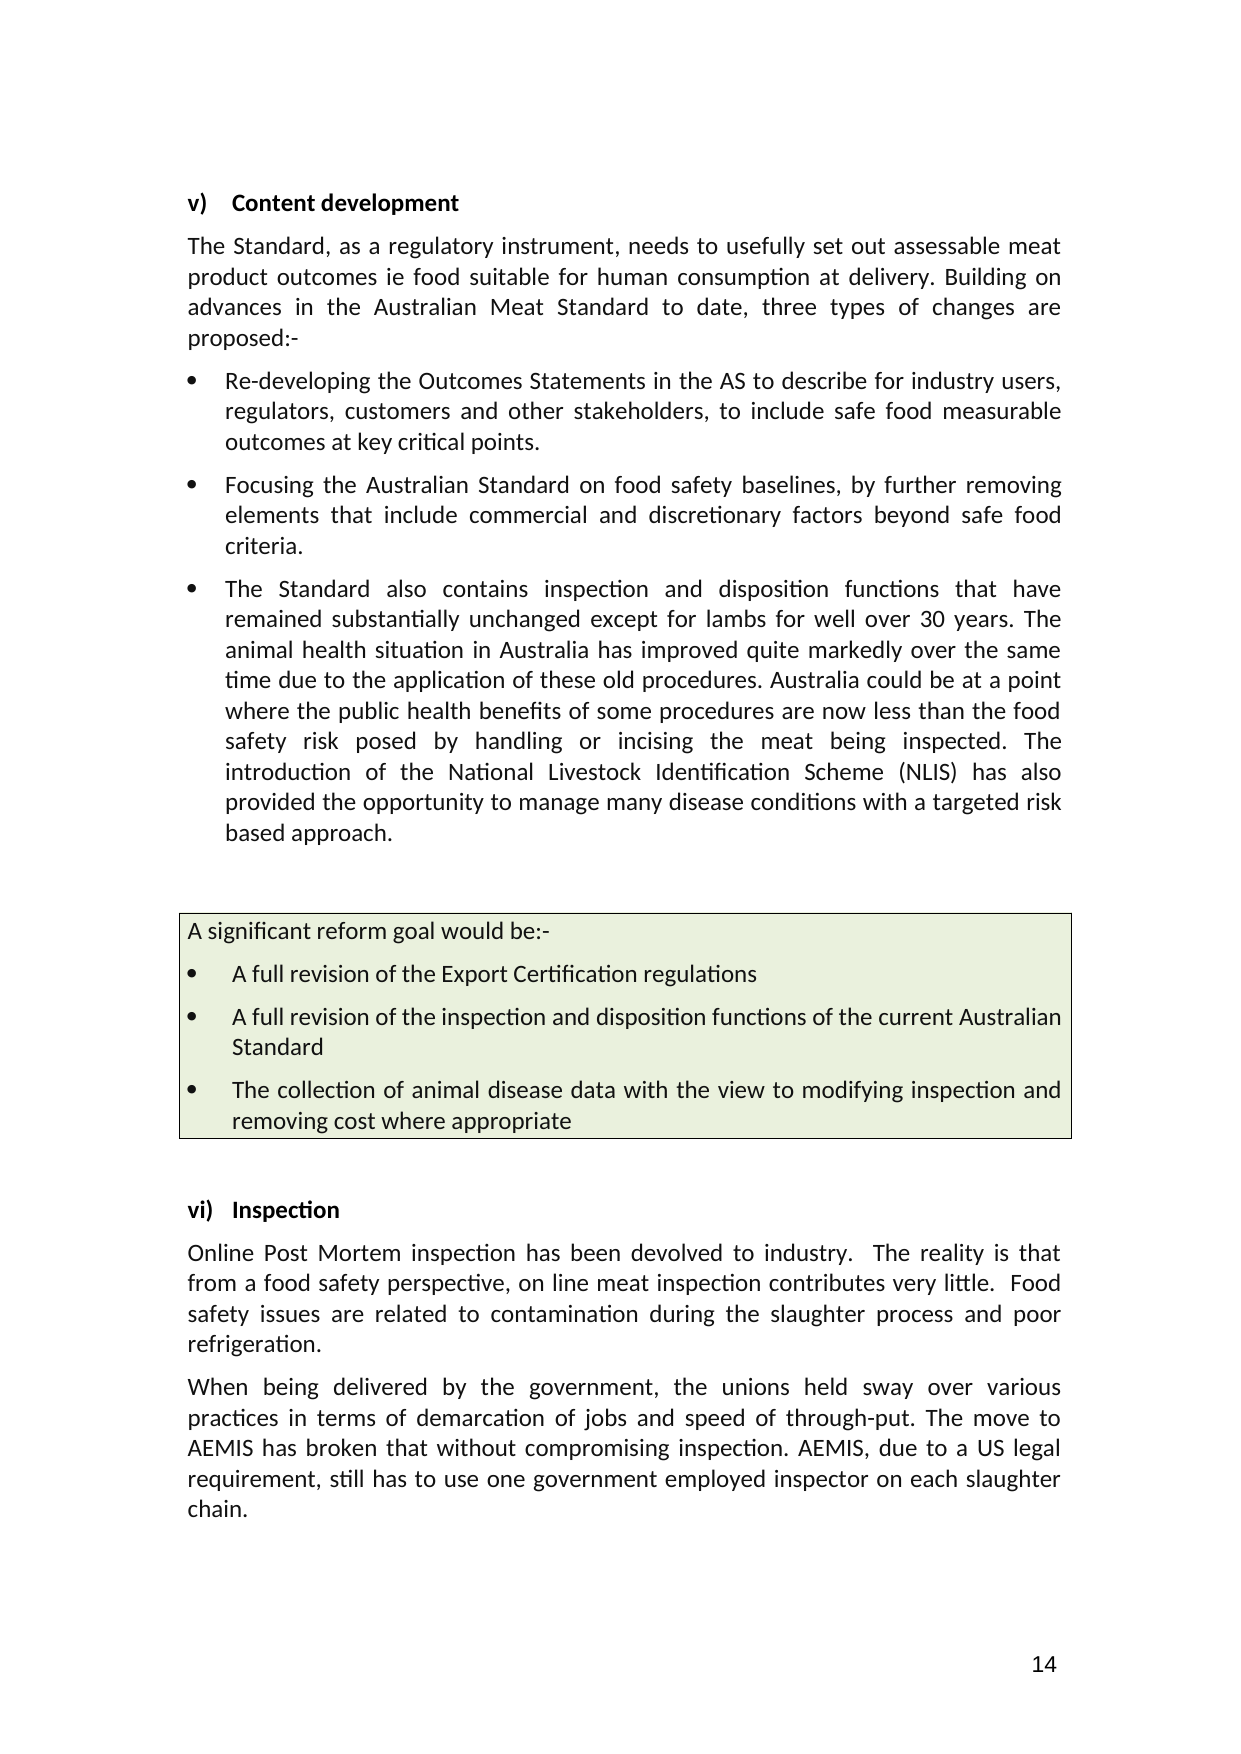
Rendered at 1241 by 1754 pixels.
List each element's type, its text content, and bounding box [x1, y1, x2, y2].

list The collection of animal disease data with the view to modifying inspection and removing cost where appropriate [180, 1072, 1071, 1138]
text vi) Inspection [187, 1194, 1063, 1224]
list The Standard also contains inspection and disposition functions that have remained substantially unchanged except for lambs for well over 30 years. The animal health situation in Australia has improved quite markedly over the same time due to the application of these old procedures. Australia could be at a point where the public health benefits of some procedures are now less than the food safety risk posed by handling or incising the meat being inspected. The introduction of the ational Livestock Identification Scheme (NLIS) has also provided the opportunity to manage many disease conditions with a targeted risk based approach. [187, 573, 1063, 848]
list A full revision of the Export Certification regulations [180, 955, 1071, 988]
text v) Content development [187, 187, 1063, 218]
text A significant reform goal would be:- [180, 914, 1071, 946]
list Re-developing the Outcomes Statements in the AS to describe for industry users, regulators, customers and other stakeholders, to include safe food measurable outcomes at key critical points. [187, 365, 1063, 456]
text The Standard, as a regulatory instrument, needs to usefully set out assessable meat product outcomes ie food suitable for human consumption at delivery. Building on advances in the Australian Meat Standard to date, three types of changes are proposed:- [187, 230, 1063, 352]
list Focusing the Australian Standard on food safety baselines, by further removing elements that include commercial and discretionary factors beyond safe food criteria. [187, 469, 1063, 560]
list A full revision of the inspection and disposition functions of the current Australian Standard [180, 998, 1071, 1062]
text Online Post Mortem inspection has been devolved to industry. The reality is that from a food safety perspective, on line meat inspection contributes very little. Food safety issues are related to contamination during the slaughter process and poor refrigeration. [187, 1237, 1063, 1359]
text When being delivered by the government, the unions held sway over various practices in terms of demarcation of jobs and speed of through-put. The move to AEMIS has broken that without compromising inspection. AEMIS, due to a US legal requirement, still has to use one government employed inspector on each slaughter chain. [187, 1371, 1063, 1524]
